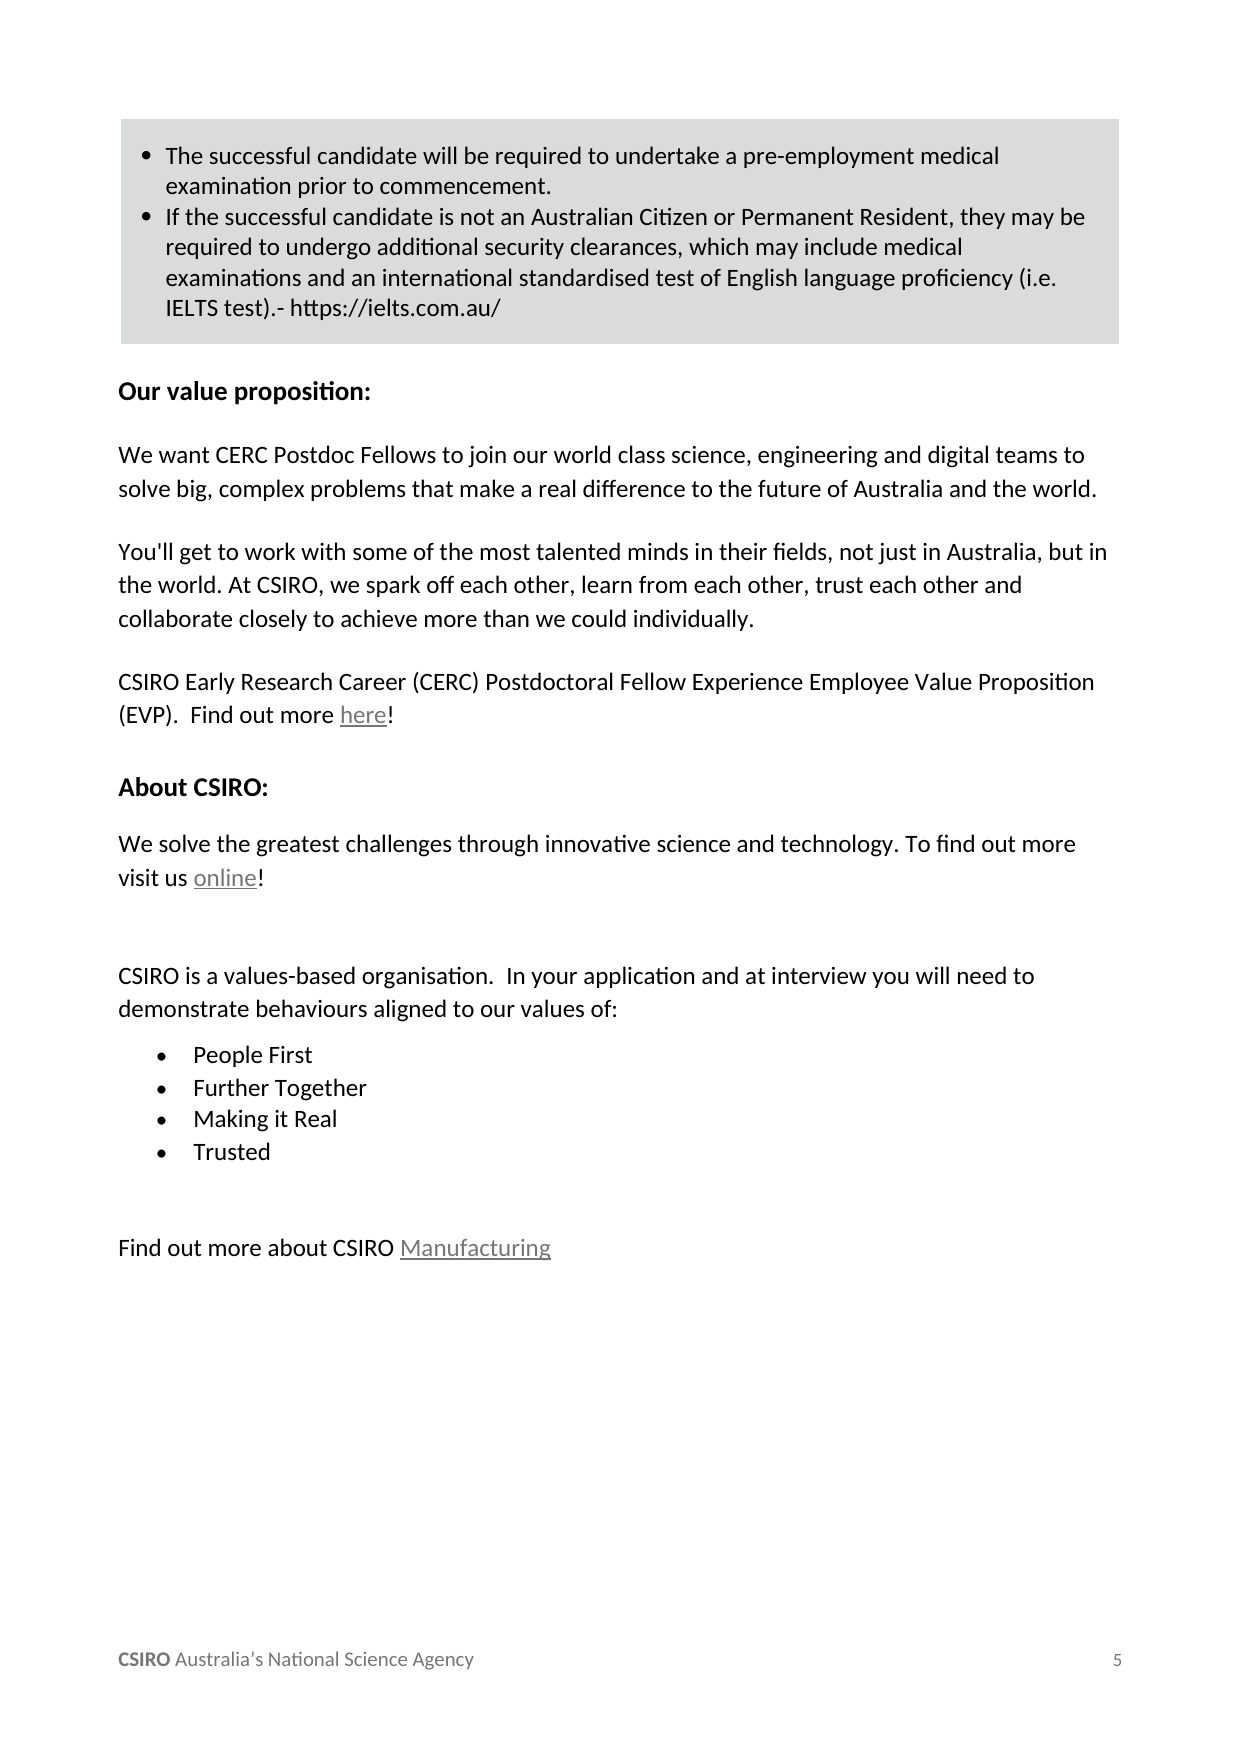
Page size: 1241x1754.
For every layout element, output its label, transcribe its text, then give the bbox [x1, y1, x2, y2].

list Making it Real [156, 1104, 1122, 1134]
list Trusted [156, 1136, 1122, 1166]
text Find out more about CSIRO Manufacturing [118, 1232, 1122, 1263]
list Further Together [156, 1072, 1122, 1102]
text CSIRO is a values-based organisation. In your application and at interview you will need to demonstrate behaviours aligned to our values of: [118, 960, 1122, 1024]
list People First [156, 1040, 1122, 1070]
text CSIRO Early Research Career (CERC) Postdoctoral Fellow Experience Employee Value Proposition (EVP). Find out more here! [118, 666, 1122, 730]
text You'll get to work with some of the most talented minds in their fields, not just in Australia, but in the world. At CSIRO, we spark off each other, learn from each other, trust each other and collaborate closely to achieve more than we could individually. [118, 536, 1122, 633]
text Our value proposition: [118, 374, 1122, 407]
subtitle About CSIRO: [118, 770, 1122, 803]
text We solve the greatest challenges through innovative science and technology. To find out more visit us online! [118, 828, 1122, 892]
list The successful candidate will be required to undertake a pre-employment medical examination prior to commencement. [121, 119, 1119, 179]
text We want CERC Postdoc Fellows to join our world class science, engineering and digital teams to solve big, complex problems that make a real difference to the future of Australia and the world. [118, 439, 1122, 504]
list If the successful candidate is not an Australian Citizen or Permanent Resident, they may be required to undergo additional security clearances, which may include medical examinations and an international standardised test of English language proficiency (i.e. IELTS test).- https://ielts.com.au/ [121, 179, 1119, 344]
